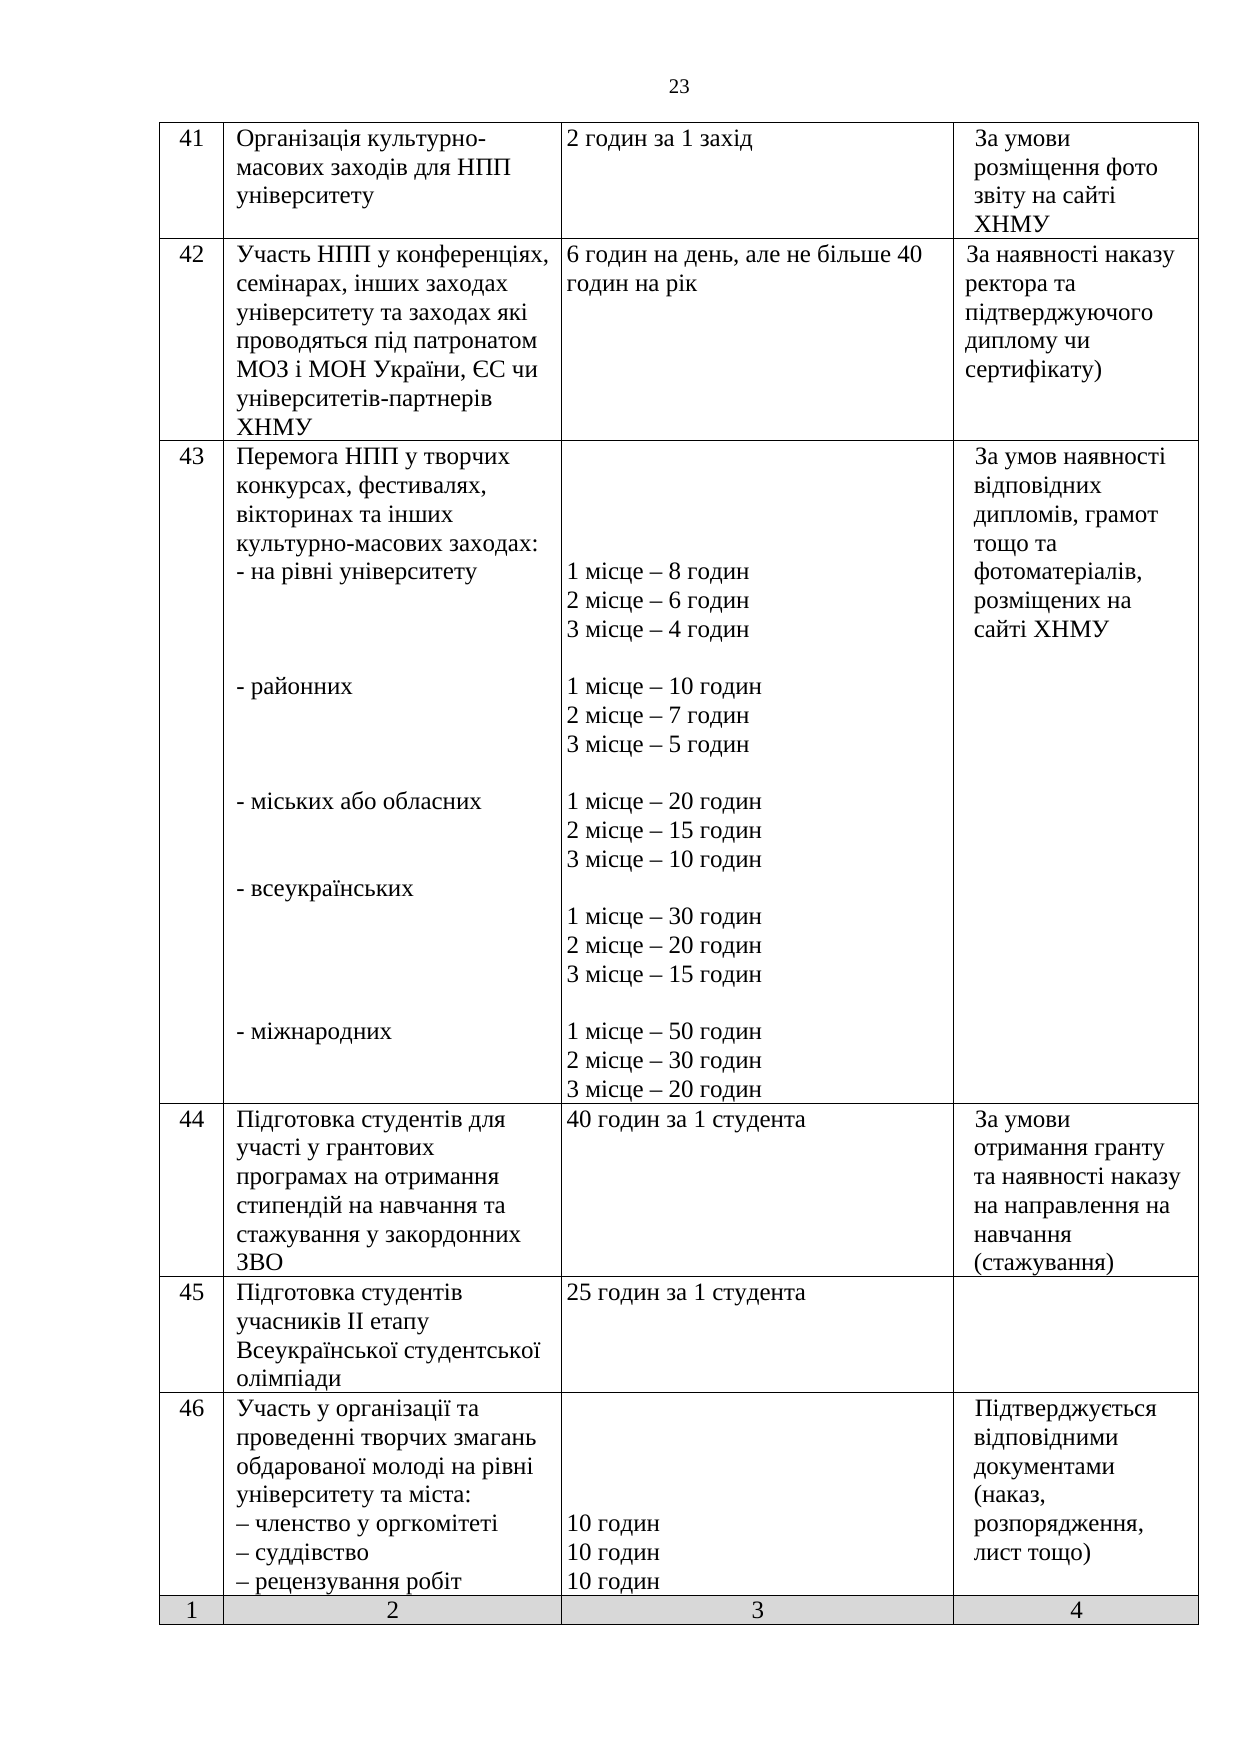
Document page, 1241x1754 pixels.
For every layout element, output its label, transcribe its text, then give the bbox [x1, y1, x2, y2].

table_cell 6 годин на день, але не більше 40 годин на рік [562, 239, 953, 440]
table_cell Участь НПП у конференціях, семінарах, інших заходах університету та заходах які проводяться під патронатом МОЗ і МОН України, ЄС чи університетів-партнерів ХНМУ [224, 239, 561, 440]
table_cell 10 годин 10 годин 10 годин [562, 1393, 953, 1594]
table_cell Перемога НПП у творчих конкурсах, фестивалях, вікторинах та інших культурно-масових заходах: - на рівні університету - районних - міських або обласних - всеукраїнських - міжнародних [224, 441, 561, 1103]
table_cell 3 [562, 1596, 953, 1624]
table_cell [954, 1277, 1198, 1392]
table_cell Участь у організації та проведенні творчих змагань обдарованої молоді на рівні університету та міста: – членство у оргкомітеті – суддівство – рецензування робіт [224, 1393, 561, 1594]
table_cell За наявності наказу ректора та підтверджуючого диплому чи сертифікату) [954, 239, 1198, 440]
table_cell 45 [160, 1277, 223, 1392]
table_cell 40 годин за 1 студента [562, 1104, 953, 1276]
table_cell 4 [954, 1596, 1198, 1624]
table_cell Підтверджується відповідними документами (наказ, розпорядження, лист тощо) [954, 1393, 1198, 1594]
table_cell Організація культурно-масових заходів для НПП університету [224, 123, 561, 238]
table_cell 1 місце – 8 годин 2 місце – 6 годин 3 місце – 4 годин 1 місце – 10 годин 2 місце – 7 годин 3 місце – 5 годин 1 місце – 20 годин 2 місце – 15 годин 3 місце – 10 годин 1 місце – 30 годин 2 місце – 20 годин 3 місце – 15 годин 1 місце – 50 годин 2 місце – 30 годин 3 місце – 20 годин [562, 441, 953, 1103]
table_cell 1 [160, 1596, 223, 1624]
table_cell 46 [160, 1393, 223, 1594]
table_cell За умов наявності відповідних дипломів, грамот тощо та фотоматеріалів, розміщених на сайті ХНМУ [954, 441, 1198, 1103]
table_cell 2 [224, 1596, 561, 1624]
table_cell За умови розміщення фото звіту на сайті ХНМУ [954, 123, 1198, 238]
table_cell 44 [160, 1104, 223, 1276]
table_cell Підготовка студентів учасників ІІ етапу Всеукраїнської студентської олімпіади [224, 1277, 561, 1392]
table_cell 2 годин за 1 захід [562, 123, 953, 238]
table_cell За умови отримання гранту та наявності наказу на направлення на навчання (стажування) [954, 1104, 1198, 1276]
table_cell Підготовка студентів для участі у грантових програмах на отримання стипендій на навчання та стажування у закордонних ЗВО [224, 1104, 561, 1276]
table_cell 41 [160, 123, 223, 238]
table_cell 42 [160, 239, 223, 440]
table_cell 25 годин за 1 студента [562, 1277, 953, 1392]
table_cell 43 [160, 441, 223, 1103]
